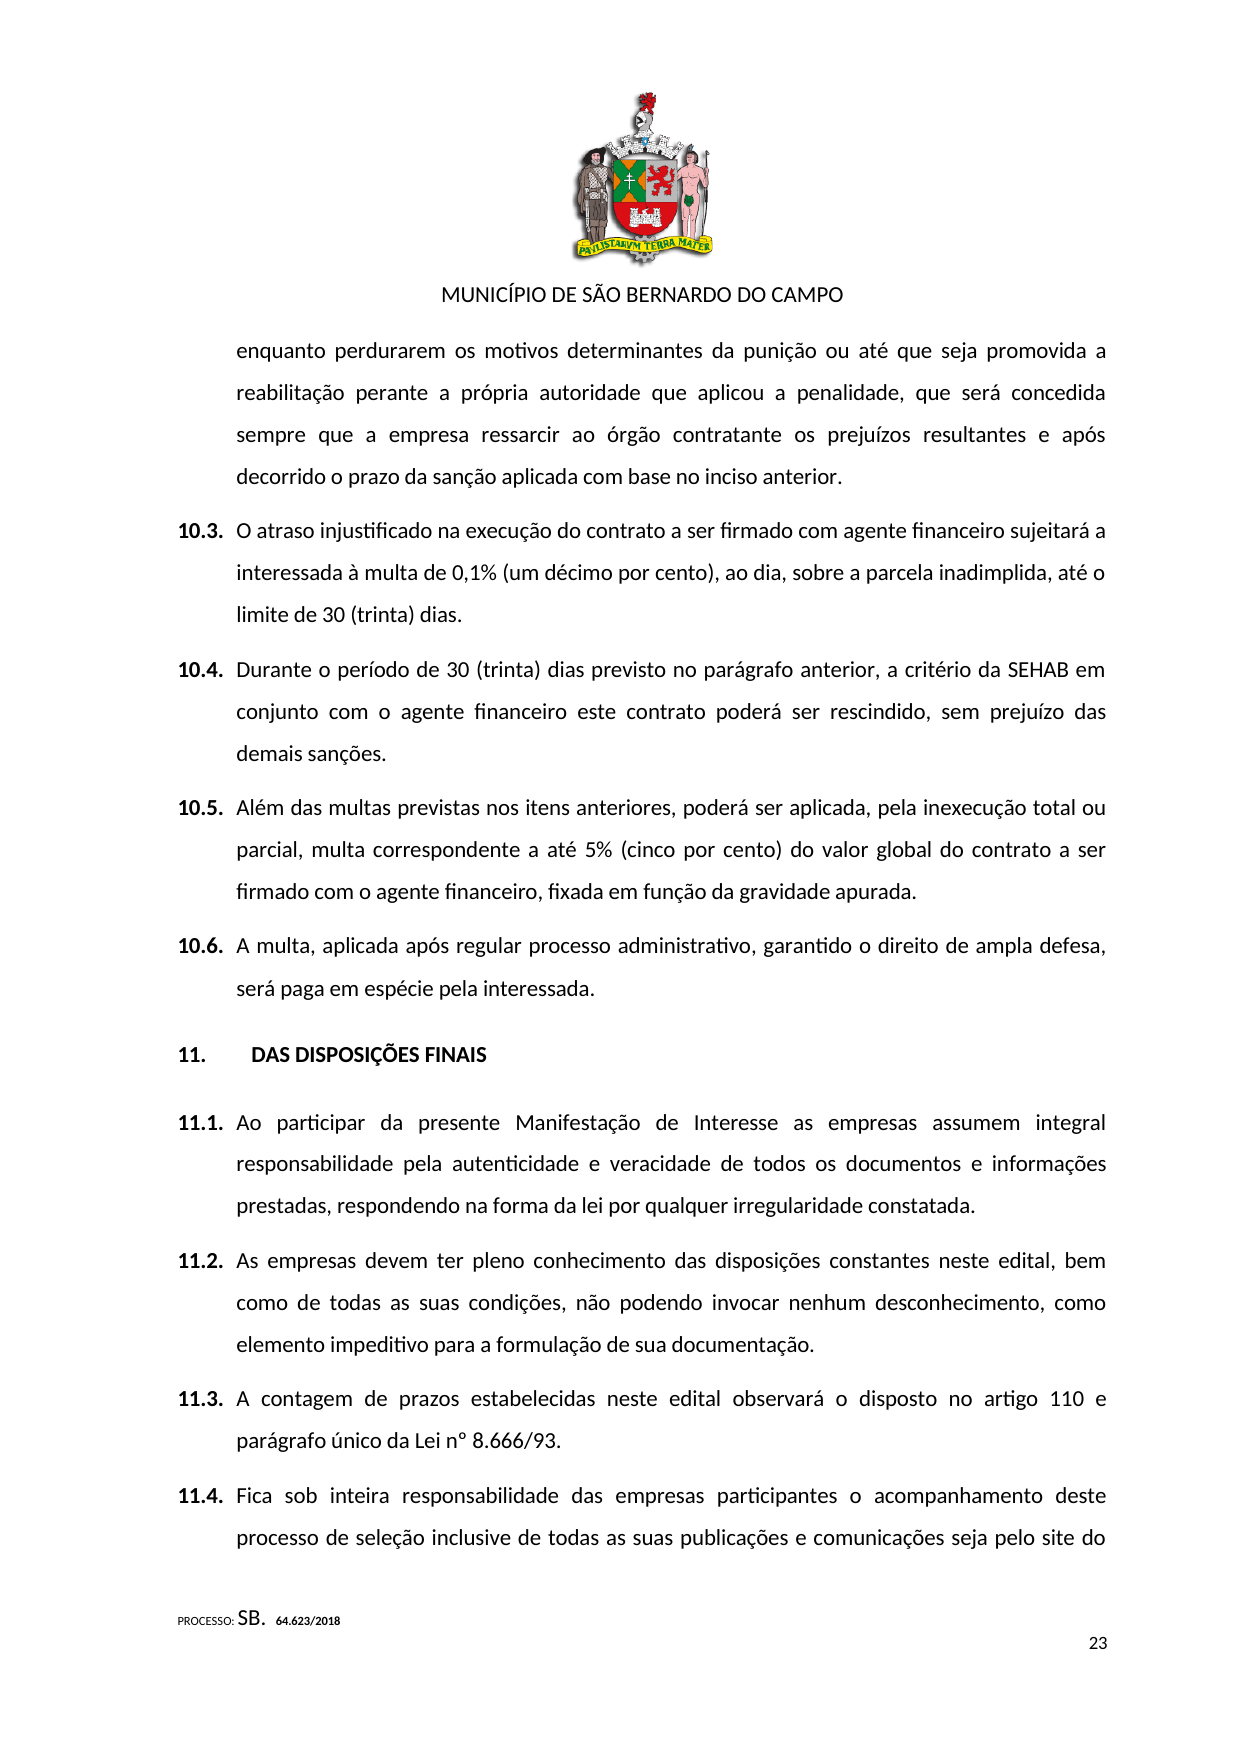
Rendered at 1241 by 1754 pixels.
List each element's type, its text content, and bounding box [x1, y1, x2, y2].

list A contagem de prazos estabelecidas neste edital observará o disposto no artigo 110 e parágrafo único da Lei nº 8.666/93. [177, 1384, 1107, 1454]
list A multa, aplicada após regular processo administrativo, garantido o direito de ampla defesa, será paga em espécie pela interessada. [177, 932, 1107, 1002]
list Além das multas previstas nos itens anteriores, poderá ser aplicada, pela inexecução total ou parcial, multa correspondente a até 5% (cinco por cento) do valor global do contrato a ser firmado com o agente financeiro, fixada em função da gravidade apurada. [177, 793, 1107, 905]
list As empresas devem ter pleno conhecimento das disposições constantes neste edital, bem como de todas as suas condições, não podendo invocar nenhum desconhecimento, como elemento impeditivo para a formulação de sua documentação. [177, 1246, 1107, 1358]
list O atraso injustificado na execução do contrato a ser firmado com agente financeiro sujeitará a interessada à multa de 0,1% (um décimo por cento), ao dia, sobre a parcela inadimplida, até o limite de 30 (trinta) dias. [177, 516, 1107, 628]
picture [564, 73, 721, 280]
list Ao participar da presente Manifestação de Interesse as empresas assumem integral responsabilidade pela autenticidade e veracidade de todos os documentos e informações prestadas, respondendo na forma da lei por qualquer irregularidade constatada. [177, 1108, 1107, 1219]
list Durante o período de 30 (trinta) dias previsto no parágrafo anterior, a critério da SEHAB em conjunto com o agente financeiro este contrato poderá ser rescindido, sem prejuízo das demais sanções. [177, 655, 1107, 767]
list DAS DISPOSIÇÕES FINAIS [177, 1041, 1107, 1069]
